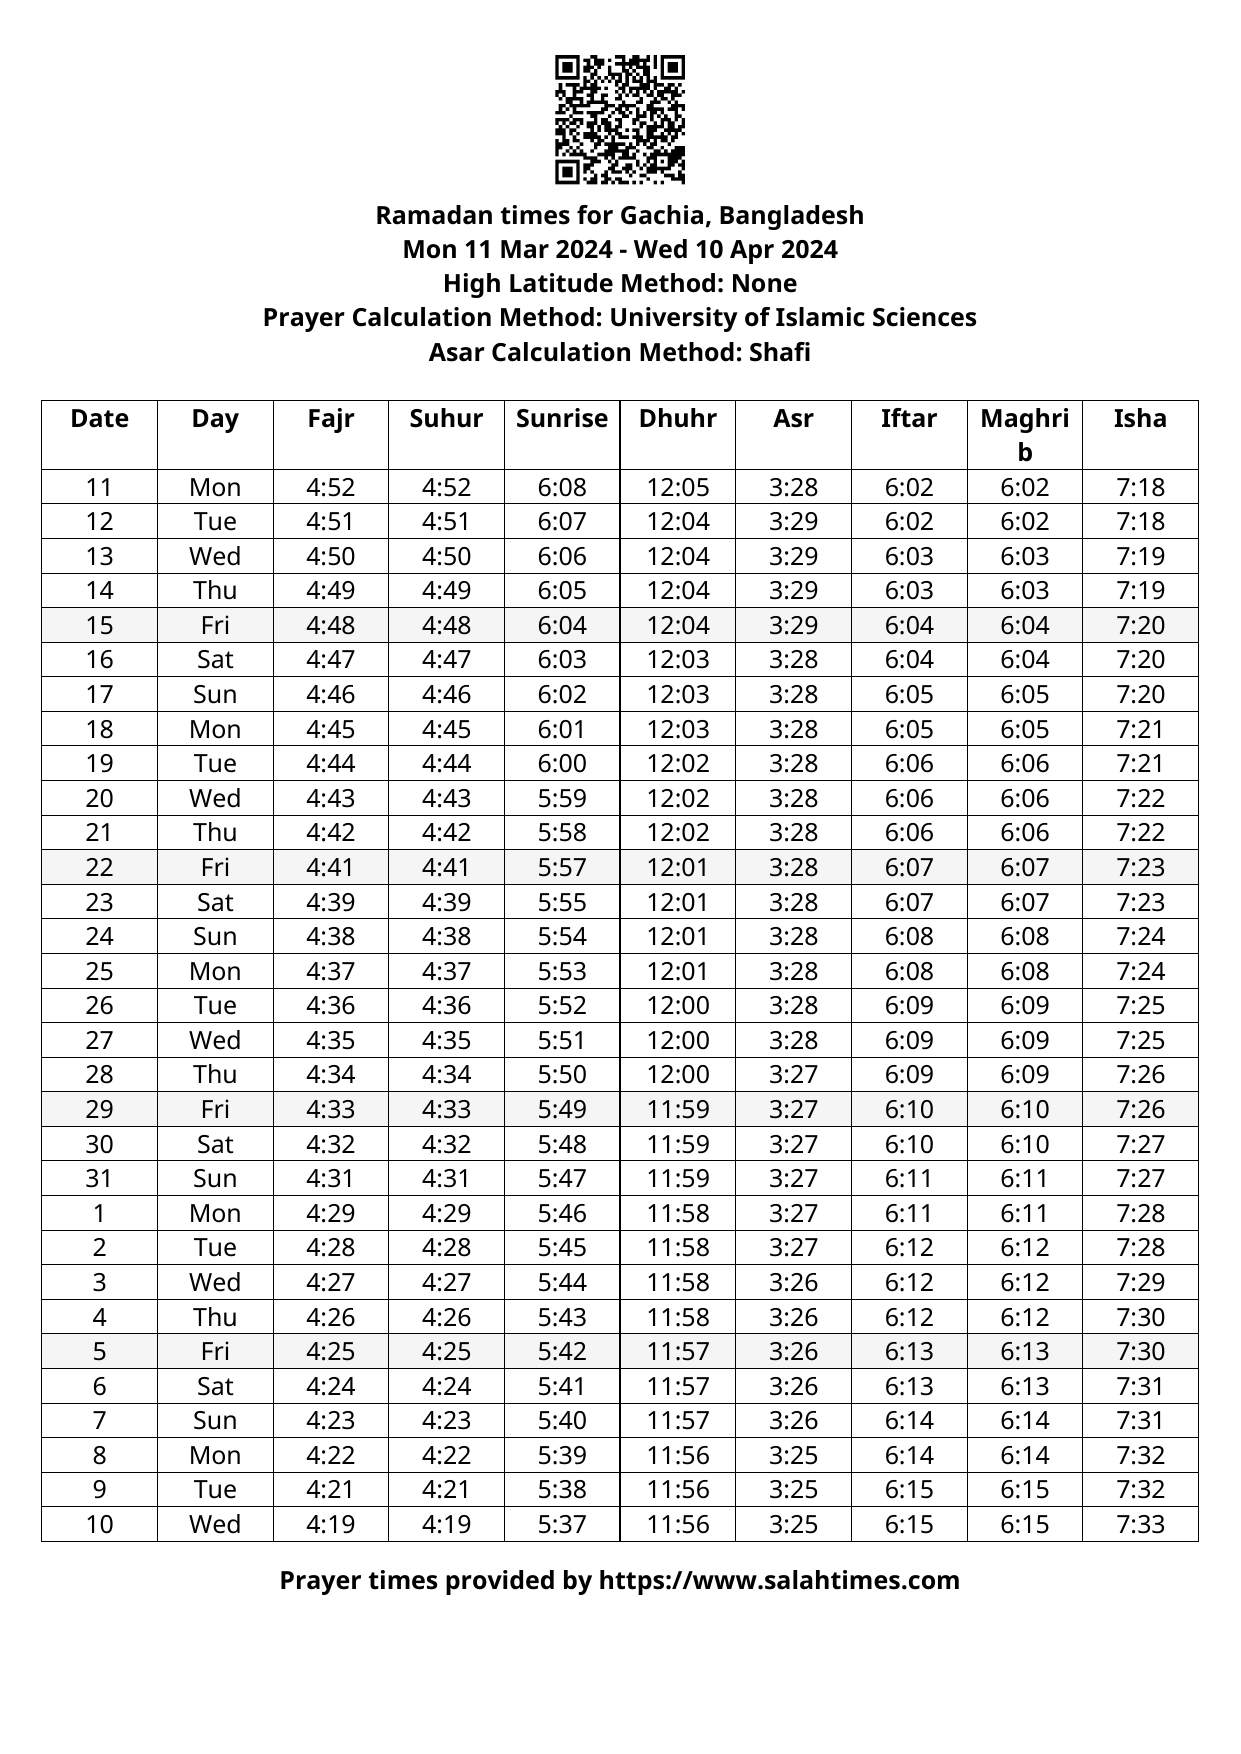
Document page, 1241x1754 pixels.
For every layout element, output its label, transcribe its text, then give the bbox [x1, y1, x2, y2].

table_cell 6:07 [852, 850, 967, 884]
table_cell 6:06 [852, 816, 967, 849]
table_cell 4:52 [389, 470, 504, 503]
table_cell 12:04 [621, 608, 735, 642]
table_cell 4:52 [274, 470, 388, 503]
text Prayer times provided by https://www.salahtimes.com [42, 1563, 1198, 1597]
table_cell 7:19 [1083, 539, 1198, 572]
table_cell Tue [158, 746, 273, 780]
table_cell 11:58 [621, 1265, 735, 1299]
table_cell 6:14 [852, 1438, 967, 1472]
table_cell 3:28 [736, 643, 851, 676]
table_cell 6:11 [852, 1161, 967, 1195]
table_cell 7:19 [1083, 574, 1198, 607]
table_cell 3:26 [736, 1369, 851, 1402]
table_cell 30 [42, 1127, 157, 1160]
table_header Asr [736, 401, 851, 469]
table_cell 10 [42, 1507, 157, 1541]
table_cell Sun [158, 1404, 273, 1437]
table_cell 4:27 [389, 1265, 504, 1299]
table_cell 6:15 [968, 1507, 1082, 1541]
table_cell 12:04 [621, 539, 735, 572]
table_cell 5:38 [505, 1473, 619, 1506]
table_cell 11:57 [621, 1404, 735, 1437]
table_cell 4:23 [274, 1404, 388, 1437]
table_cell 4:36 [389, 989, 504, 1022]
table_cell Mon [158, 1196, 273, 1229]
table_cell 4:35 [389, 1023, 504, 1057]
table_cell 3:28 [736, 954, 851, 987]
table_cell 3:27 [736, 1058, 851, 1091]
table_cell 3:28 [736, 919, 851, 953]
table_cell Tue [158, 989, 273, 1022]
table_cell 6:06 [505, 539, 619, 572]
table_cell 4:42 [274, 816, 388, 849]
table_cell 3:28 [736, 885, 851, 918]
table_cell 6:13 [968, 1369, 1082, 1402]
table_cell 6:12 [852, 1300, 967, 1333]
table_cell 3:28 [736, 816, 851, 849]
table_cell 6:05 [968, 712, 1082, 745]
table_cell 21 [42, 816, 157, 849]
table_cell 6:09 [852, 1023, 967, 1057]
table_cell 7:31 [1083, 1404, 1198, 1437]
table_cell 6:15 [852, 1473, 967, 1506]
table_header Isha [1083, 401, 1198, 469]
table_cell 4:32 [274, 1127, 388, 1160]
table_cell 6:00 [505, 746, 619, 780]
table_cell 3:27 [736, 1092, 851, 1126]
table_cell 12:01 [621, 850, 735, 884]
table_cell 12 [42, 504, 157, 538]
table_cell 5:47 [505, 1161, 619, 1195]
table_cell 6:10 [968, 1092, 1082, 1126]
table_cell 6:05 [505, 574, 619, 607]
table_cell Fri [158, 608, 273, 642]
table_cell 4:27 [274, 1265, 388, 1299]
table_cell 11:57 [621, 1334, 735, 1368]
table_cell 18 [42, 712, 157, 745]
table_cell 5:46 [505, 1196, 619, 1229]
table_header Day [158, 401, 273, 469]
text High Latitude Method: None [42, 266, 1198, 300]
table_cell 7:21 [1083, 746, 1198, 780]
table_cell 6:06 [852, 781, 967, 814]
table_cell 7:32 [1083, 1473, 1198, 1506]
table_cell 6:07 [968, 885, 1082, 918]
table_cell 6:09 [852, 1058, 967, 1091]
table_cell 3:27 [736, 1161, 851, 1195]
table_cell 4:36 [274, 989, 388, 1022]
table_cell 4:39 [274, 885, 388, 918]
table_cell 3:27 [736, 1231, 851, 1264]
table_cell 11:58 [621, 1231, 735, 1264]
table_cell 17 [42, 677, 157, 711]
table_cell Sun [158, 677, 273, 711]
table_cell 4:24 [389, 1369, 504, 1402]
table_cell 19 [42, 746, 157, 780]
table_cell 6:02 [852, 504, 967, 538]
table_cell 5:45 [505, 1231, 619, 1264]
table_cell 3:28 [736, 746, 851, 780]
table_cell 3:26 [736, 1334, 851, 1368]
table_cell 6:12 [852, 1231, 967, 1264]
table_cell Fri [158, 1092, 273, 1126]
table_cell 1 [42, 1196, 157, 1229]
table_cell 7:21 [1083, 712, 1198, 745]
table_cell 7:29 [1083, 1265, 1198, 1299]
table_cell 11:57 [621, 1369, 735, 1402]
table_cell 7:24 [1083, 954, 1198, 987]
table_cell 6:15 [968, 1473, 1082, 1506]
table_cell 7:25 [1083, 1023, 1198, 1057]
table_cell Mon [158, 954, 273, 987]
table_cell 6:07 [852, 885, 967, 918]
table_cell 5:54 [505, 919, 619, 953]
table_cell 5:53 [505, 954, 619, 987]
table_cell 6:04 [968, 608, 1082, 642]
table_cell 6:13 [852, 1334, 967, 1368]
table_cell 5:55 [505, 885, 619, 918]
table_cell 7:24 [1083, 919, 1198, 953]
table_cell 6:04 [852, 608, 967, 642]
table_cell 4:37 [389, 954, 504, 987]
table_cell Sat [158, 885, 273, 918]
table_cell 4:39 [389, 885, 504, 918]
table_cell Sat [158, 643, 273, 676]
table_cell 6:13 [852, 1369, 967, 1402]
table_cell 4:22 [389, 1438, 504, 1472]
table_cell 4:38 [274, 919, 388, 953]
table_cell 4:29 [274, 1196, 388, 1229]
table_cell 7:23 [1083, 885, 1198, 918]
table_cell 25 [42, 954, 157, 987]
table_cell 7:26 [1083, 1058, 1198, 1091]
table_cell 7 [42, 1404, 157, 1437]
table_cell 6:11 [968, 1161, 1082, 1195]
table_cell 26 [42, 989, 157, 1022]
table_cell Sat [158, 1127, 273, 1160]
table_cell 11:56 [621, 1507, 735, 1541]
table_cell 5:58 [505, 816, 619, 849]
table_cell 3:28 [736, 989, 851, 1022]
table_cell 6:13 [968, 1334, 1082, 1368]
table_cell 6:06 [852, 746, 967, 780]
table_cell 6:01 [505, 712, 619, 745]
table_cell 28 [42, 1058, 157, 1091]
table_cell 6:08 [968, 919, 1082, 953]
table_cell 15 [42, 608, 157, 642]
table_cell 6:11 [852, 1196, 967, 1229]
table_cell 6 [42, 1369, 157, 1402]
table_cell 7:20 [1083, 677, 1198, 711]
table_cell 6:14 [968, 1438, 1082, 1472]
table_cell 4:23 [389, 1404, 504, 1437]
table_cell 3 [42, 1265, 157, 1299]
table_cell 6:15 [852, 1507, 967, 1541]
table_cell Tue [158, 1231, 273, 1264]
table_cell 6:09 [852, 989, 967, 1022]
table_cell 4 [42, 1300, 157, 1333]
table_cell 3:27 [736, 1127, 851, 1160]
table_cell 4:47 [274, 643, 388, 676]
table_cell 12:03 [621, 643, 735, 676]
table_cell 4:51 [274, 504, 388, 538]
table_cell 6:02 [505, 677, 619, 711]
table_header Maghrib [968, 401, 1082, 469]
table_cell 7:18 [1083, 470, 1198, 503]
table_cell 4:33 [389, 1092, 504, 1126]
table_cell 11:58 [621, 1196, 735, 1229]
table_cell 4:25 [274, 1334, 388, 1368]
table_cell 12:05 [621, 470, 735, 503]
table_cell 12:00 [621, 1058, 735, 1091]
table_cell 7:25 [1083, 989, 1198, 1022]
table_cell 6:02 [852, 470, 967, 503]
table_cell 4:45 [389, 712, 504, 745]
text Ramadan times for Gachia, Bangladesh [42, 198, 1198, 232]
table_cell Wed [158, 1023, 273, 1057]
table_header Fajr [274, 401, 388, 469]
table_cell 4:37 [274, 954, 388, 987]
table_cell 6:03 [505, 643, 619, 676]
table_cell 23 [42, 885, 157, 918]
table_cell Wed [158, 1507, 273, 1541]
table_cell 4:29 [389, 1196, 504, 1229]
table_cell 2 [42, 1231, 157, 1264]
table_cell Wed [158, 781, 273, 814]
table_cell 4:50 [274, 539, 388, 572]
table_cell 3:29 [736, 539, 851, 572]
table_cell 7:28 [1083, 1231, 1198, 1264]
table_cell 6:05 [852, 712, 967, 745]
table_cell 6:08 [852, 919, 967, 953]
table_cell 4:26 [274, 1300, 388, 1333]
table_cell 3:28 [736, 1023, 851, 1057]
table_cell 7:26 [1083, 1092, 1198, 1126]
table_header Date [42, 401, 157, 469]
table_cell Mon [158, 1438, 273, 1472]
table_cell 4:50 [389, 539, 504, 572]
table_cell 22 [42, 850, 157, 884]
table_cell 4:38 [389, 919, 504, 953]
table_cell 6:04 [852, 643, 967, 676]
table_cell 6:08 [505, 470, 619, 503]
table_cell 11:58 [621, 1300, 735, 1333]
table_cell 6:06 [968, 781, 1082, 814]
table_cell 4:43 [389, 781, 504, 814]
table_cell 4:45 [274, 712, 388, 745]
table_cell 29 [42, 1092, 157, 1126]
table_cell 5:49 [505, 1092, 619, 1126]
table_cell 6:09 [968, 1023, 1082, 1057]
table_cell 5:52 [505, 989, 619, 1022]
table_cell 6:14 [852, 1404, 967, 1437]
table_cell 7:22 [1083, 816, 1198, 849]
table_cell 3:26 [736, 1404, 851, 1437]
table_cell 3:29 [736, 504, 851, 538]
table_cell 6:07 [505, 504, 619, 538]
table_cell 4:49 [274, 574, 388, 607]
table_cell Tue [158, 504, 273, 538]
table_cell 4:21 [389, 1473, 504, 1506]
table_cell 6:10 [852, 1092, 967, 1126]
table_cell 12:00 [621, 989, 735, 1022]
picture [542, 41, 699, 198]
table_cell 6:12 [968, 1265, 1082, 1299]
table_cell 4:33 [274, 1092, 388, 1126]
table_cell 5:44 [505, 1265, 619, 1299]
table_cell 7:32 [1083, 1438, 1198, 1472]
table_cell 5 [42, 1334, 157, 1368]
table_cell 4:28 [389, 1231, 504, 1264]
table_cell 4:31 [274, 1161, 388, 1195]
table_cell 6:10 [968, 1127, 1082, 1160]
table_cell 12:01 [621, 919, 735, 953]
table_cell 4:22 [274, 1438, 388, 1472]
table_cell 4:28 [274, 1231, 388, 1264]
table_cell Mon [158, 470, 273, 503]
table_cell 3:29 [736, 608, 851, 642]
table_cell Thu [158, 816, 273, 849]
table_cell Wed [158, 539, 273, 572]
table_cell Tue [158, 1473, 273, 1506]
table_cell 4:47 [389, 643, 504, 676]
table_cell 6:06 [968, 816, 1082, 849]
table_cell 6:03 [968, 539, 1082, 572]
table_cell 4:19 [274, 1507, 388, 1541]
table_cell 4:21 [274, 1473, 388, 1506]
table_cell 7:30 [1083, 1334, 1198, 1368]
table_cell 5:41 [505, 1369, 619, 1402]
table_cell Thu [158, 1300, 273, 1333]
table_cell 12:01 [621, 885, 735, 918]
table_cell 5:59 [505, 781, 619, 814]
table_cell 11 [42, 470, 157, 503]
table_header Iftar [852, 401, 967, 469]
table_cell 3:26 [736, 1265, 851, 1299]
text Asar Calculation Method: Shafi [42, 334, 1198, 368]
table_cell 6:09 [968, 989, 1082, 1022]
table_cell 13 [42, 539, 157, 572]
table_cell 6:12 [852, 1265, 967, 1299]
table_cell 4:34 [389, 1058, 504, 1091]
table_cell 4:32 [389, 1127, 504, 1160]
table_cell 4:49 [389, 574, 504, 607]
table_cell 7:20 [1083, 643, 1198, 676]
table_cell 5:39 [505, 1438, 619, 1472]
table_cell Fri [158, 1334, 273, 1368]
table_cell 3:28 [736, 470, 851, 503]
table_cell 4:43 [274, 781, 388, 814]
table_cell 4:42 [389, 816, 504, 849]
table_cell 5:37 [505, 1507, 619, 1541]
table_cell 31 [42, 1161, 157, 1195]
table_cell 9 [42, 1473, 157, 1506]
table_cell 3:28 [736, 677, 851, 711]
table_cell 5:50 [505, 1058, 619, 1091]
table_cell 4:41 [389, 850, 504, 884]
table_cell 7:28 [1083, 1196, 1198, 1229]
table_cell 6:02 [968, 470, 1082, 503]
table_cell 6:09 [968, 1058, 1082, 1091]
table_cell 3:28 [736, 781, 851, 814]
table_cell 3:27 [736, 1196, 851, 1229]
table_cell 27 [42, 1023, 157, 1057]
table_cell 6:08 [852, 954, 967, 987]
text Prayer Calculation Method: University of Islamic Sciences [42, 300, 1198, 334]
table_cell 4:41 [274, 850, 388, 884]
table_cell 7:27 [1083, 1161, 1198, 1195]
table_cell 3:28 [736, 850, 851, 884]
table_cell 6:05 [968, 677, 1082, 711]
table_cell 6:08 [968, 954, 1082, 987]
table_cell 24 [42, 919, 157, 953]
table_cell 7:18 [1083, 504, 1198, 538]
table_cell 5:43 [505, 1300, 619, 1333]
table_cell 7:27 [1083, 1127, 1198, 1160]
table_cell 4:44 [389, 746, 504, 780]
table_cell 8 [42, 1438, 157, 1472]
table_cell Thu [158, 1058, 273, 1091]
table_header Suhur [389, 401, 504, 469]
table_cell 7:23 [1083, 850, 1198, 884]
table_cell 3:25 [736, 1438, 851, 1472]
table_cell 11:59 [621, 1127, 735, 1160]
table_cell 12:03 [621, 712, 735, 745]
table_cell 5:42 [505, 1334, 619, 1368]
table_cell 12:02 [621, 781, 735, 814]
table_cell 14 [42, 574, 157, 607]
table_cell 4:46 [389, 677, 504, 711]
table_cell 4:48 [389, 608, 504, 642]
table_cell 6:14 [968, 1404, 1082, 1437]
table_cell 5:40 [505, 1404, 619, 1437]
table_cell 4:26 [389, 1300, 504, 1333]
table_cell 6:05 [852, 677, 967, 711]
table_cell 11:56 [621, 1438, 735, 1472]
table_cell 4:31 [389, 1161, 504, 1195]
table_cell 6:06 [968, 746, 1082, 780]
table_cell 4:34 [274, 1058, 388, 1091]
table_cell 6:04 [505, 608, 619, 642]
table_cell 7:22 [1083, 781, 1198, 814]
table_cell 3:26 [736, 1300, 851, 1333]
table_header Dhuhr [621, 401, 735, 469]
table_cell 6:03 [852, 539, 967, 572]
table_cell 6:03 [852, 574, 967, 607]
table_cell 12:02 [621, 746, 735, 780]
table_cell 3:25 [736, 1473, 851, 1506]
table_cell 12:04 [621, 574, 735, 607]
table_cell Fri [158, 850, 273, 884]
table_cell 4:25 [389, 1334, 504, 1368]
table_cell 12:02 [621, 816, 735, 849]
table_cell 6:11 [968, 1196, 1082, 1229]
table_cell 12:04 [621, 504, 735, 538]
table_cell 11:59 [621, 1161, 735, 1195]
table_cell 11:56 [621, 1473, 735, 1506]
table_cell 7:20 [1083, 608, 1198, 642]
table_cell 4:24 [274, 1369, 388, 1402]
table_cell 4:51 [389, 504, 504, 538]
table_cell 3:28 [736, 712, 851, 745]
table_cell 7:31 [1083, 1369, 1198, 1402]
table_cell 7:33 [1083, 1507, 1198, 1541]
table_cell 6:04 [968, 643, 1082, 676]
table_cell 3:29 [736, 574, 851, 607]
table_cell 6:02 [968, 504, 1082, 538]
table_cell 4:46 [274, 677, 388, 711]
table_cell 6:12 [968, 1231, 1082, 1264]
table_cell Thu [158, 574, 273, 607]
table_cell 4:44 [274, 746, 388, 780]
table_cell 6:03 [968, 574, 1082, 607]
table_cell 4:19 [389, 1507, 504, 1541]
table_cell Sun [158, 1161, 273, 1195]
text Mon 11 Mar 2024 - Wed 10 Apr 2024 [42, 232, 1198, 266]
table_cell 5:57 [505, 850, 619, 884]
table_cell 6:10 [852, 1127, 967, 1160]
table_header Sunrise [505, 401, 619, 469]
table_cell 11:59 [621, 1092, 735, 1126]
table_cell 12:01 [621, 954, 735, 987]
table_cell 7:30 [1083, 1300, 1198, 1333]
table_cell 5:48 [505, 1127, 619, 1160]
table_cell 4:48 [274, 608, 388, 642]
table_cell 3:25 [736, 1507, 851, 1541]
table_cell 4:35 [274, 1023, 388, 1057]
table_cell 5:51 [505, 1023, 619, 1057]
table_cell Sun [158, 919, 273, 953]
table_cell 20 [42, 781, 157, 814]
table_cell Wed [158, 1265, 273, 1299]
table_cell 12:00 [621, 1023, 735, 1057]
table_cell 16 [42, 643, 157, 676]
table_cell 12:03 [621, 677, 735, 711]
table_cell 6:12 [968, 1300, 1082, 1333]
table_cell 6:07 [968, 850, 1082, 884]
table_cell Sat [158, 1369, 273, 1402]
table_cell Mon [158, 712, 273, 745]
